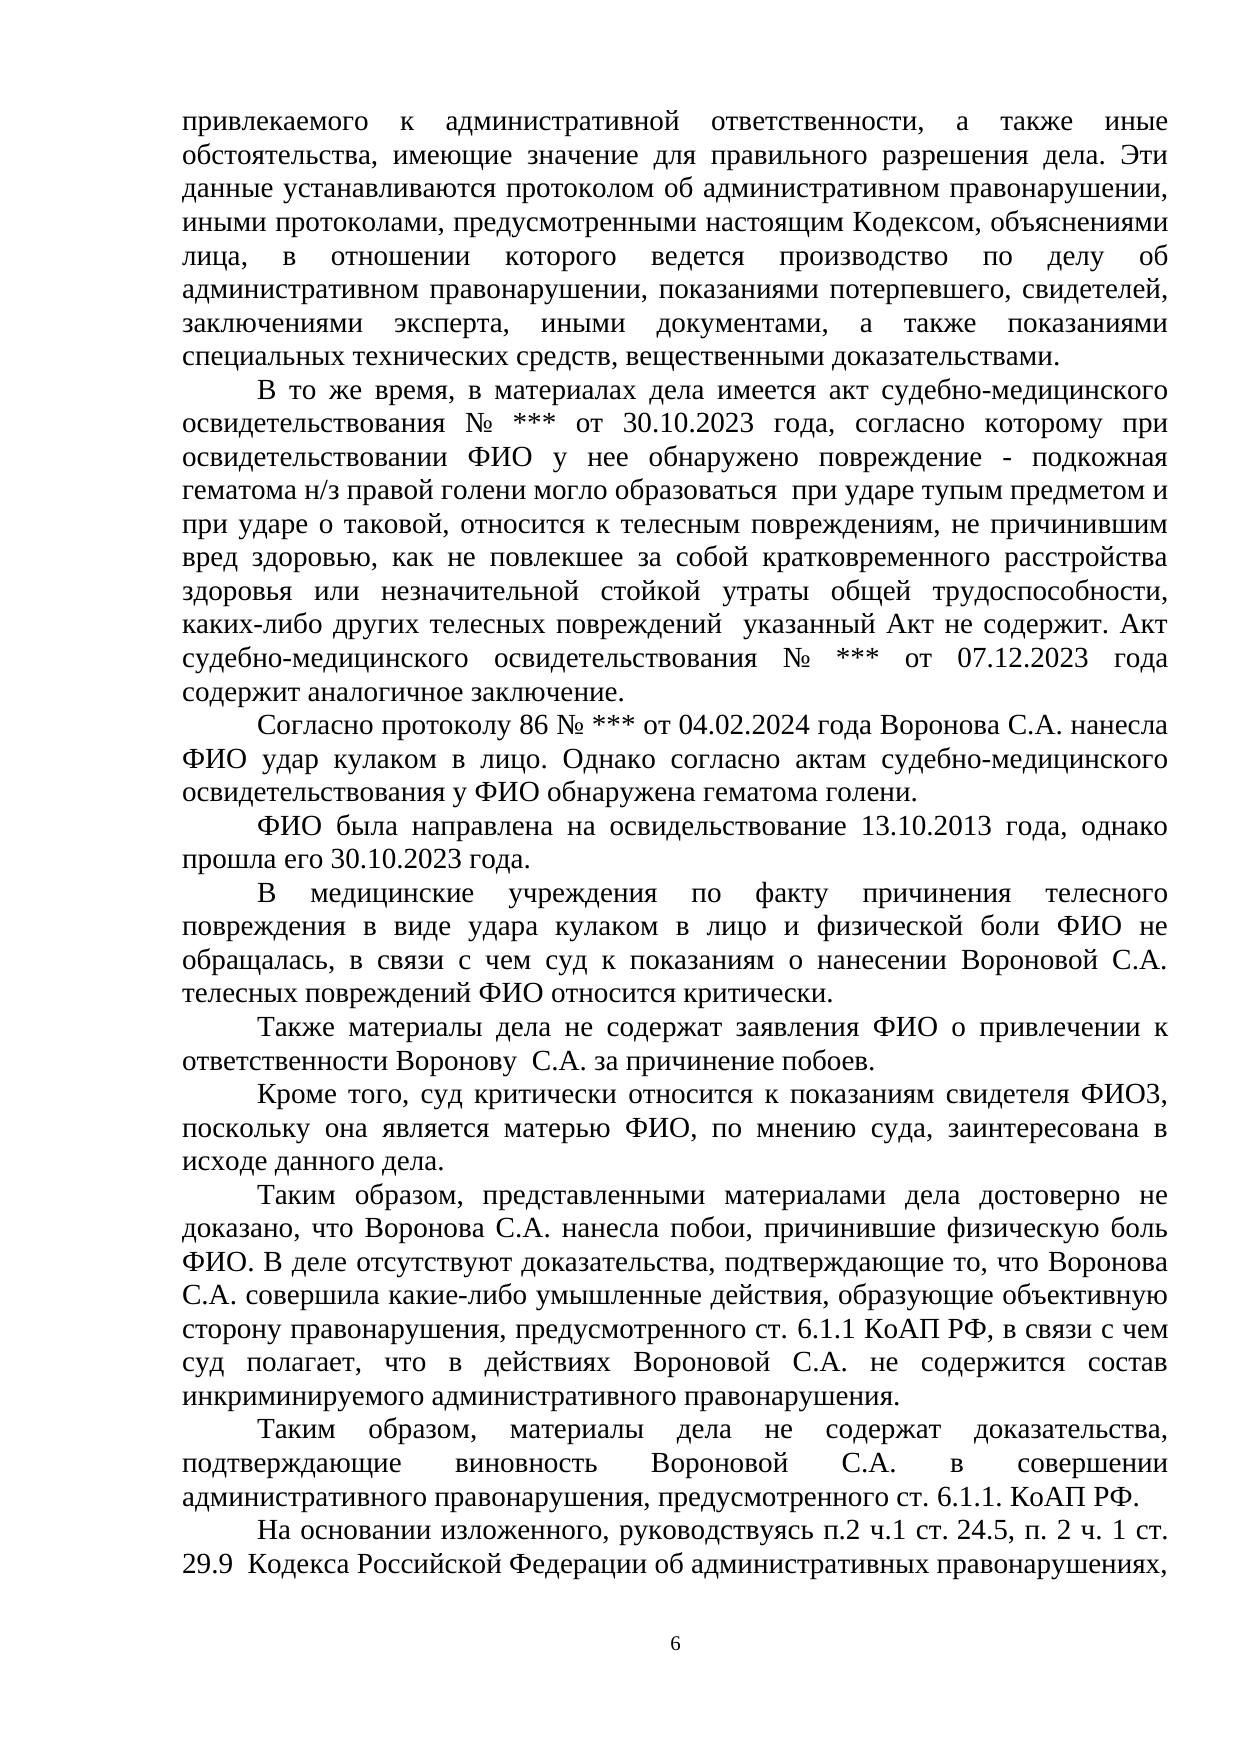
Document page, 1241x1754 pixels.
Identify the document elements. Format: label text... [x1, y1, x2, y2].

text В медицинские учреждения по факту причинения телесного повреждения в виде удара кулаком в лицо и физической боли ФИО не обращалась, в связи с чем суд к показаниям о нанесении Вороновой С.А. телесных повреждений ФИО относится критически. [182, 875, 1169, 1009]
text ФИО была направлена на освидельствование 13.10.2013 года, однако прошла его 30.10.2023 года. [182, 808, 1169, 875]
text Согласно протоколу 86 № *** от 04.02.2024 года Воронова С.А. нанесла ФИО удар кулаком в лицо. Однако согласно актам судебно-медицинского освидетельствования у ФИО обнаружена гематома голени. [182, 707, 1169, 808]
text Таким образом, представленными материалами дела достоверно не доказано, что Воронова С.А. нанесла побои, причинившие физическую боль ФИО. В деле отсутствуют доказательства, подтверждающие то, что Воронова С.А. совершила какие-либо умышленные действия, образующие объективную сторону правонарушения, предусмотренного ст. 6.1.1 КоАП РФ, в связи с чем суд полагает, что в действиях Вороновой С.А. не содержится состав инкриминируемого административного правонарушения. [182, 1177, 1169, 1412]
text На основании изложенного, руководствуясь п.2 ч.1 ст. 24.5, п. 2 ч. 1 ст. 29.9 Кодекса Российской Федерации об административных правонарушениях, [182, 1512, 1169, 1579]
text Кроме того, суд критически относится к показаниям свидетеля ФИО3, поскольку она является матерью ФИО, по мнению суда, заинтересована в исходе данного дела. [182, 1076, 1169, 1177]
text В то же время, в материалах дела имеется акт судебно-медицинского освидетельствования № *** от 30.10.2023 года, согласно которому при освидетельствовании ФИО у нее обнаружено повреждение - подкожная гематома н/з правой голени могло образоваться при ударе тупым предметом и при ударе о таковой, относится к телесным повреждениям, не причинившим вред здоровью, как не повлекшее за собой кратковременного расстройства здоровья или незначительной стойкой утраты общей трудоспособности, каких-либо других телесных повреждений указанный Акт не содержит. Акт судебно-медицинского освидетельствования № *** от 07.12.2023 года содержит аналогичное заключение. [182, 372, 1169, 707]
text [182, 103, 1169, 372]
text Также материалы дела не содержат заявления ФИО о привлечении к ответственности Воронову С.А. за причинение побоев. [182, 1009, 1169, 1076]
text Таким образом, материалы дела не содержат доказательства, подтверждающие виновность Вороновой С.А. в совершении административного правонарушения, предусмотренного ст. 6.1.1. КоАП РФ. [182, 1412, 1169, 1512]
